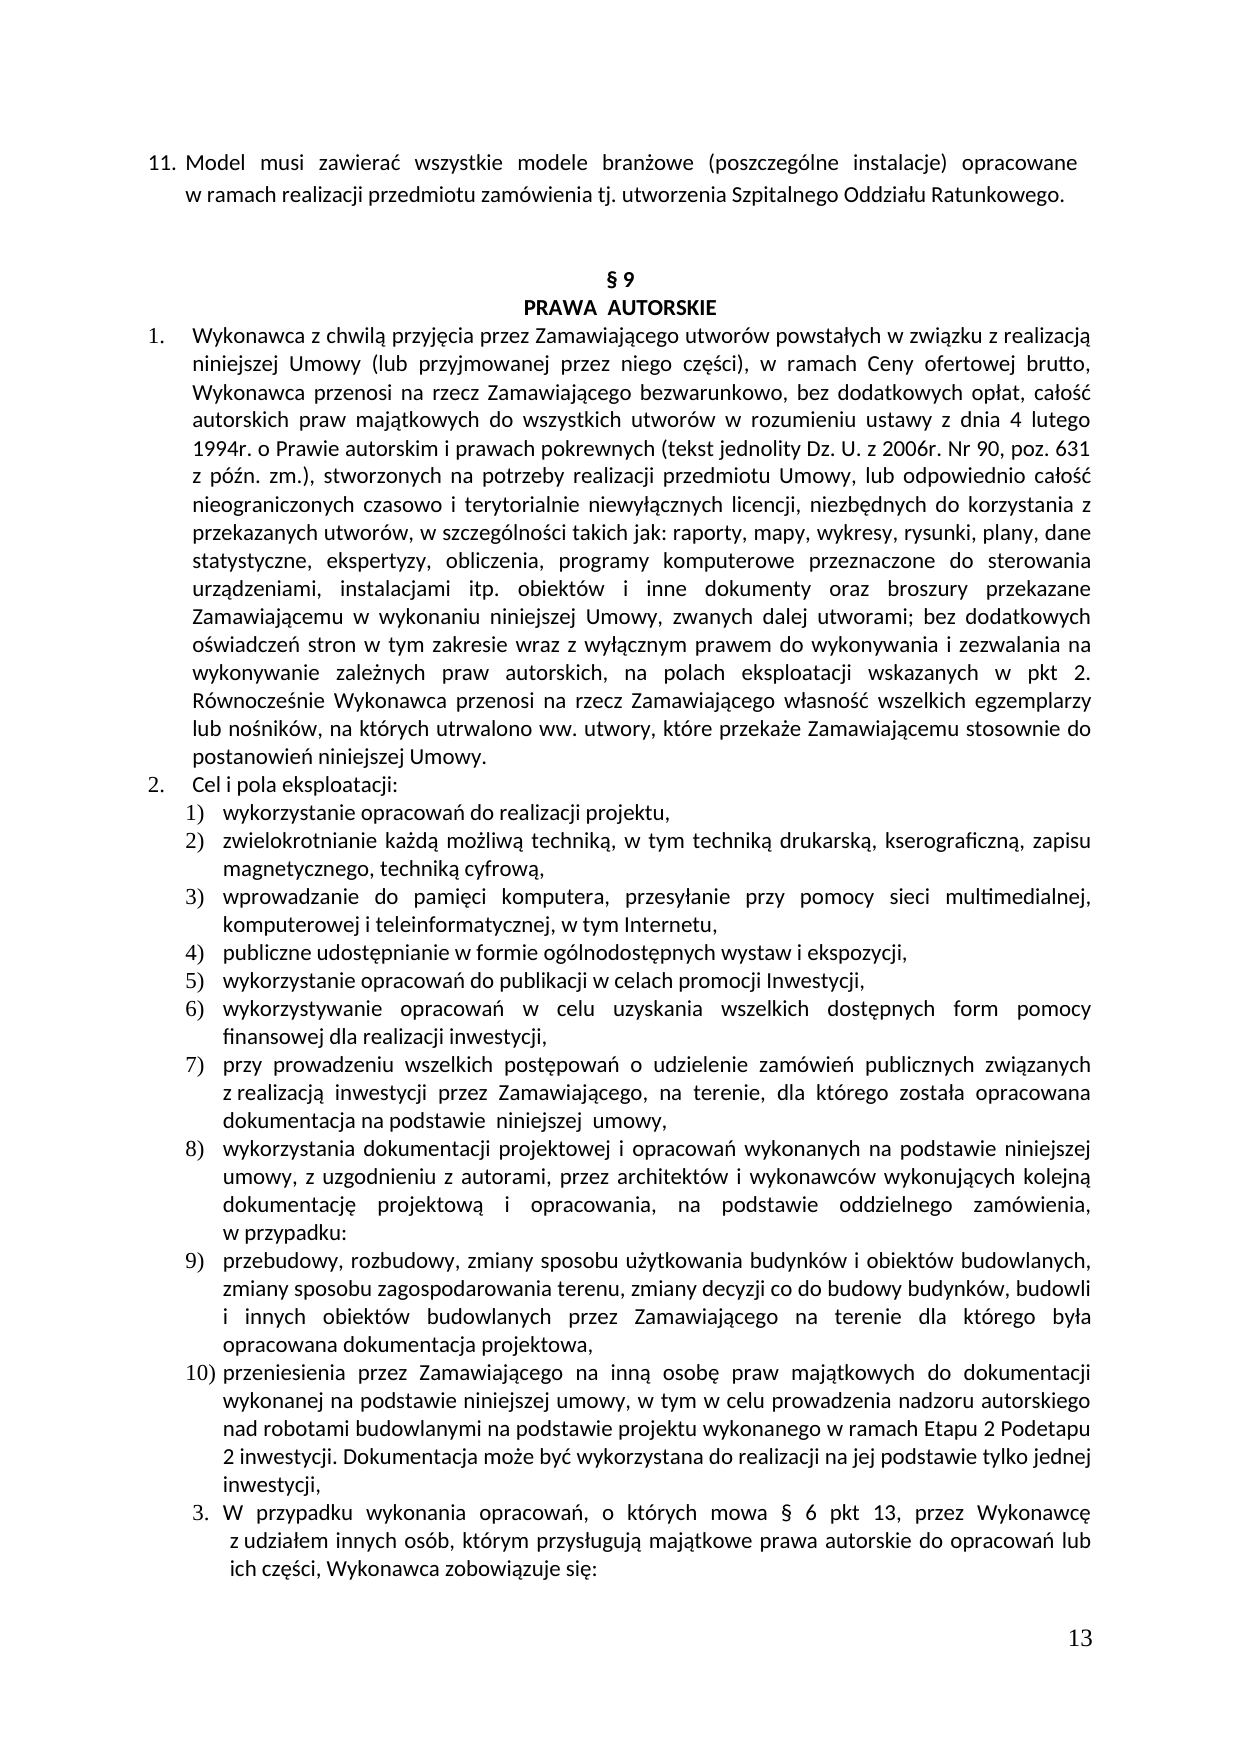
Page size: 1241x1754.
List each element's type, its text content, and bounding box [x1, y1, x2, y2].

text PRAWA AUTORSKIE [148, 293, 1093, 322]
list zwielokrotnianie każdą możliwą techniką, w tym techniką drukarską, kserograficzną, zapisu magnetycznego, techniką cyfrową, [185, 826, 1093, 882]
list wykorzystywanie opracowań w celu uzyskania wszelkich dostępnych form pomocy finansowej dla realizacji inwestycji, [185, 994, 1093, 1050]
list W przypadku wykonania opracowań, o których mowa § 6 pkt 13, przez Wykonawcę z udziałem innych osób, którym przysługują majątkowe prawa autorskie do opracowań lub ich części, Wykonawca zobowiązuje się: [192, 1498, 1093, 1582]
text § 9 [148, 266, 1093, 293]
list publiczne udostępnianie w formie ogólnodostępnych wystaw i ekspozycji, [185, 938, 1093, 966]
list przy prowadzeniu wszelkich postępowań o udzielenie zamówień publicznych związanych z realizacją inwestycji przez Zamawiającego, na terenie, dla którego została opracowana dokumentacja na podstawie niniejszej umowy, [185, 1050, 1093, 1134]
list wykorzystanie opracowań do publikacji w celach promocji Inwestycji, [185, 966, 1093, 994]
list Wykonawca z chwilą przyjęcia przez Zamawiającego utworów powstałych w związku z realizacją niniejszej Umowy (lub przyjmowanej przez niego części), w ramach Ceny ofertowej brutto, Wykonawca przenosi na rzecz Zamawiającego bezwarunkowo, bez dodatkowych opłat, całość autorskich praw majątkowych do wszystkich utworów w rozumieniu ustawy z dnia 4 lutego 1994r. o Prawie autorskim i prawach pokrewnych (tekst jednolity Dz. U. z 2006r. Nr 90, poz. 631 z późn. zm.), stworzonych na potrzeby realizacji przedmiotu Umowy, lub odpowiednio całość nieograniczonych czasowo i terytorialnie niewyłącznych licencji, niezbędnych do korzystania z przekazanych utworów, w szczególności takich jak: raporty, mapy, wykresy, rysunki, plany, dane statystyczne, ekspertyzy, obliczenia, programy komputerowe przeznaczone do sterowania urządzeniami, instalacjami itp. obiektów i inne dokumenty oraz broszury przekazane Zamawiającemu w wykonaniu niniejszej Umowy, zwanych dalej utworami; bez dodatkowych oświadczeń stron w tym zakresie wraz z wyłącznym prawem do wykonywania i zezwalania na wykonywanie zależnych praw autorskich, na polach eksploatacji wskazanych w pkt 2. Równocześnie Wykonawca przenosi na rzecz Zamawiającego własność wszelkich egzemplarzy lub nośników, na których utrwalono ww. utwory, które przekaże Zamawiającemu stosownie do postanowień niniejszej Umowy. [148, 322, 1093, 770]
list wykorzystania dokumentacji projektowej i opracowań wykonanych na podstawie niniejszej umowy, z uzgodnieniu z autorami, przez architektów i wykonawców wykonujących kolejną dokumentację projektową i opracowania, na podstawie oddzielnego zamówienia, w przypadku: [185, 1134, 1093, 1246]
list przebudowy, rozbudowy, zmiany sposobu użytkowania budynków i obiektów budowlanych, zmiany sposobu zagospodarowania terenu, zmiany decyzji co do budowy budynków, budowli i innych obiektów budowlanych przez Zamawiającego na terenie dla którego była opracowana dokumentacja projektowa, [185, 1246, 1093, 1358]
list Model musi zawierać wszystkie modele branżowe (poszczególne instalacje) opracowane w ramach realizacji przedmiotu zamówienia tj. utworzenia Szpitalnego Oddziału Ratunkowego. [148, 148, 1093, 208]
list wprowadzanie do pamięci komputera, przesyłanie przy pomocy sieci multimedialnej, komputerowej i teleinformatycznej, w tym Internetu, [185, 882, 1093, 938]
list przeniesienia przez Zamawiającego na inną osobę praw majątkowych do dokumentacji wykonanej na podstawie niniejszej umowy, w tym w celu prowadzenia nadzoru autorskiego nad robotami budowlanymi na podstawie projektu wykonanego w ramach Etapu 2 Podetapu 2 inwestycji. Dokumentacja może być wykorzystana do realizacji na jej podstawie tylko jednej inwestycji, [185, 1358, 1093, 1498]
list wykorzystanie opracowań do realizacji projektu, [185, 798, 1093, 826]
list Cel i pola eksploatacji: [148, 770, 1093, 798]
